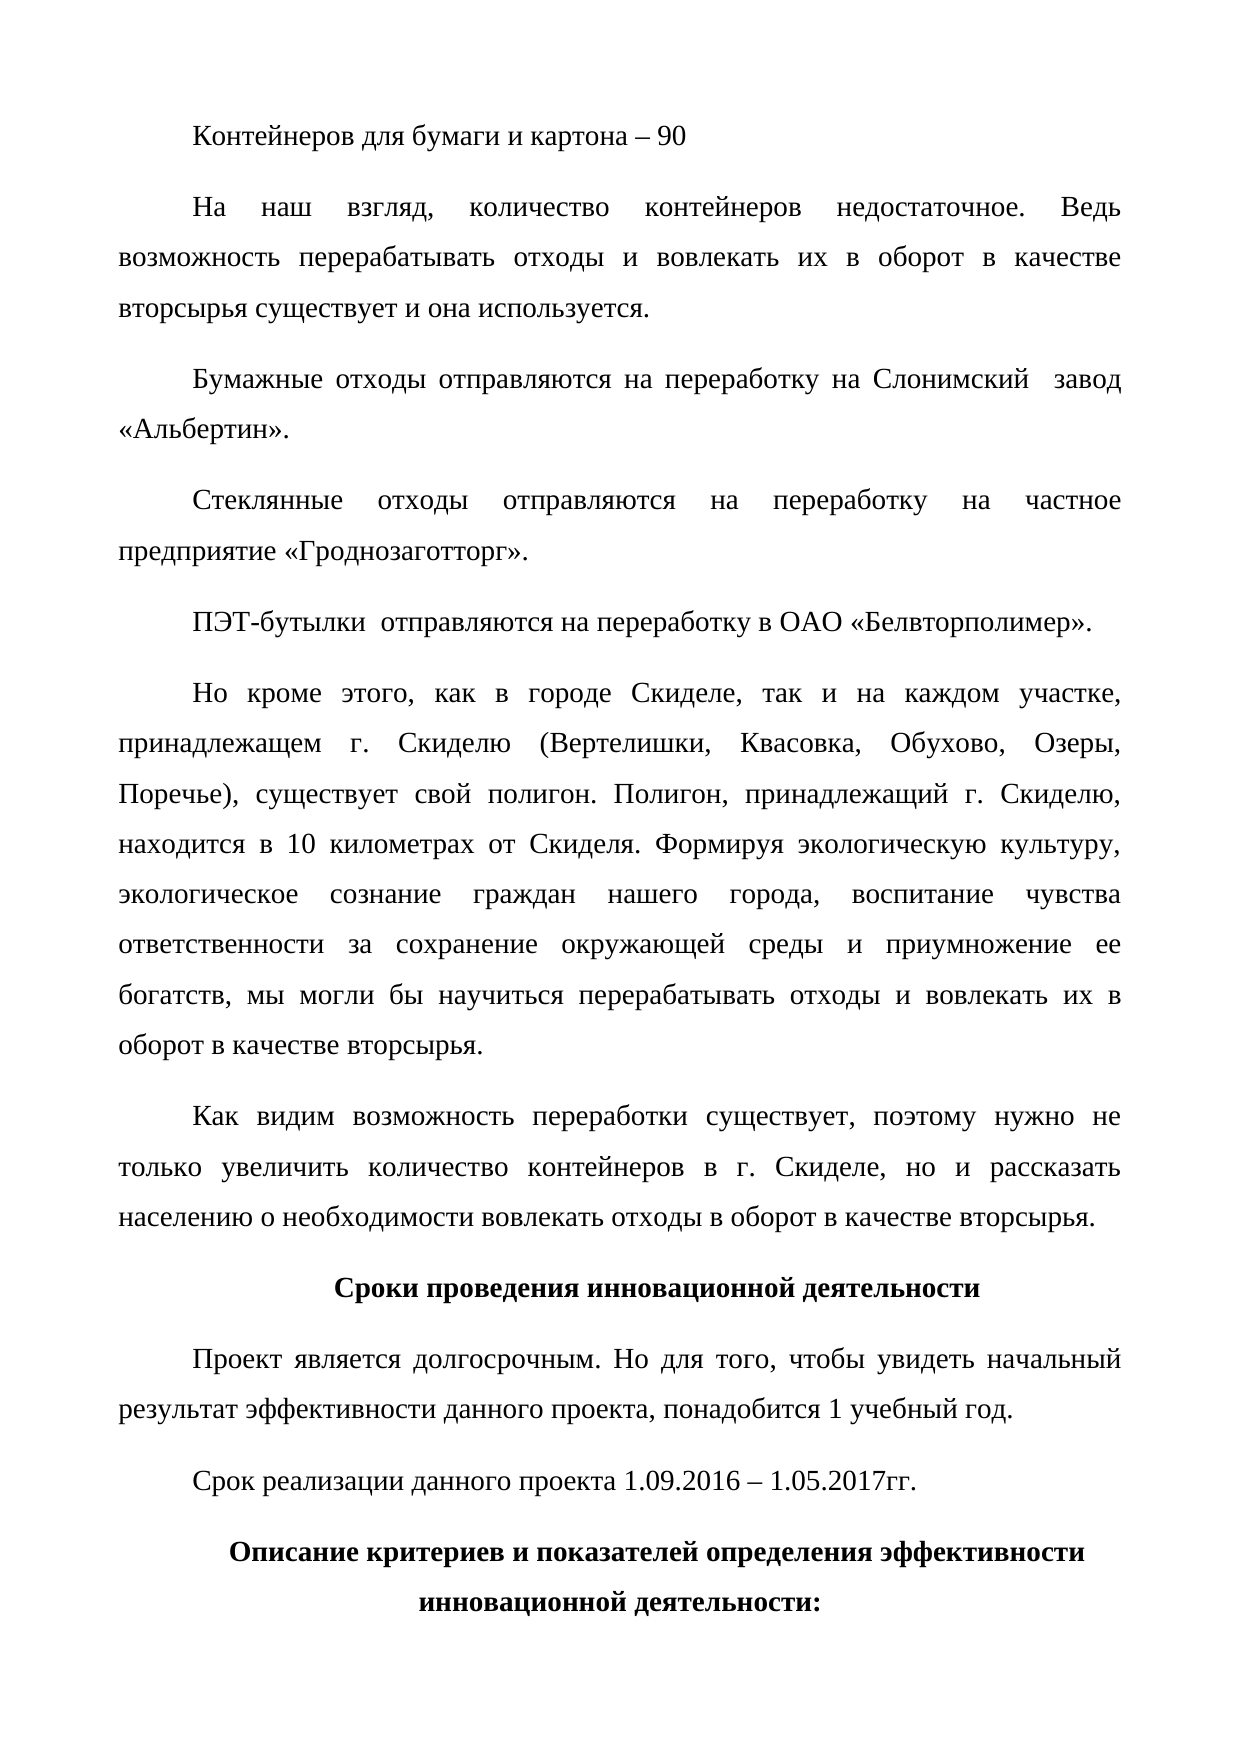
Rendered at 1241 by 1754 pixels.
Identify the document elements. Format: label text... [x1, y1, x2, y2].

text ПЭТ-бутылки отправляются на переработку в ОАО «Белвторполимер». [118, 604, 1122, 637]
text Как видим возможность переработки существует, поэтому нужно не только увеличить количество контейнеров в г. Скиделе, но и рассказать населению о необходимости вовлекать отходы в оборот в качестве вторсырья. [118, 1098, 1122, 1233]
text Описание критериев и показателей определения эффективности инновационной деятельности: [118, 1534, 1122, 1618]
text Проект является долгосрочным. Но для того, чтобы увидеть начальный результат эффективности данного проекта, понадобится 1 учебный год. [118, 1341, 1122, 1425]
text На наш взгляд, количество контейнеров недостаточное. Ведь возможность перерабатывать отходы и вовлекать их в оборот в качестве вторсырья существует и она используется. [118, 189, 1122, 323]
text Сроки проведения инновационной деятельности [118, 1270, 1122, 1304]
text Стеклянные отходы отправляются на переработку на частное предприятие «Гроднозаготторг». [118, 482, 1122, 566]
text Бумажные отходы отправляются на переработку на Слонимский завод «Альбертин». [118, 361, 1122, 445]
text Контейнеров для бумаги и картона – 90 [118, 118, 1122, 152]
text Срок реализации данного проекта 1.09.2016 – 1.05.2017гг. [118, 1463, 1122, 1496]
text Но кроме этого, как в городе Скиделе, так и на каждом участке, принадлежащем г. Скиделю (Вертелишки, Квасовка, Обухово, Озеры, Поречье), существует свой полигон. Полигон, принадлежащий г. Скиделю, находится в 10 километрах от Скиделя. Формируя экологическую культуру, экологическое сознание граждан нашего города, воспитание чувства ответственности за сохранение окружающей среды и приумножение ее богатств, мы могли бы научиться перерабатывать отходы и вовлекать их в оборот в качестве вторсырья. [118, 675, 1122, 1061]
